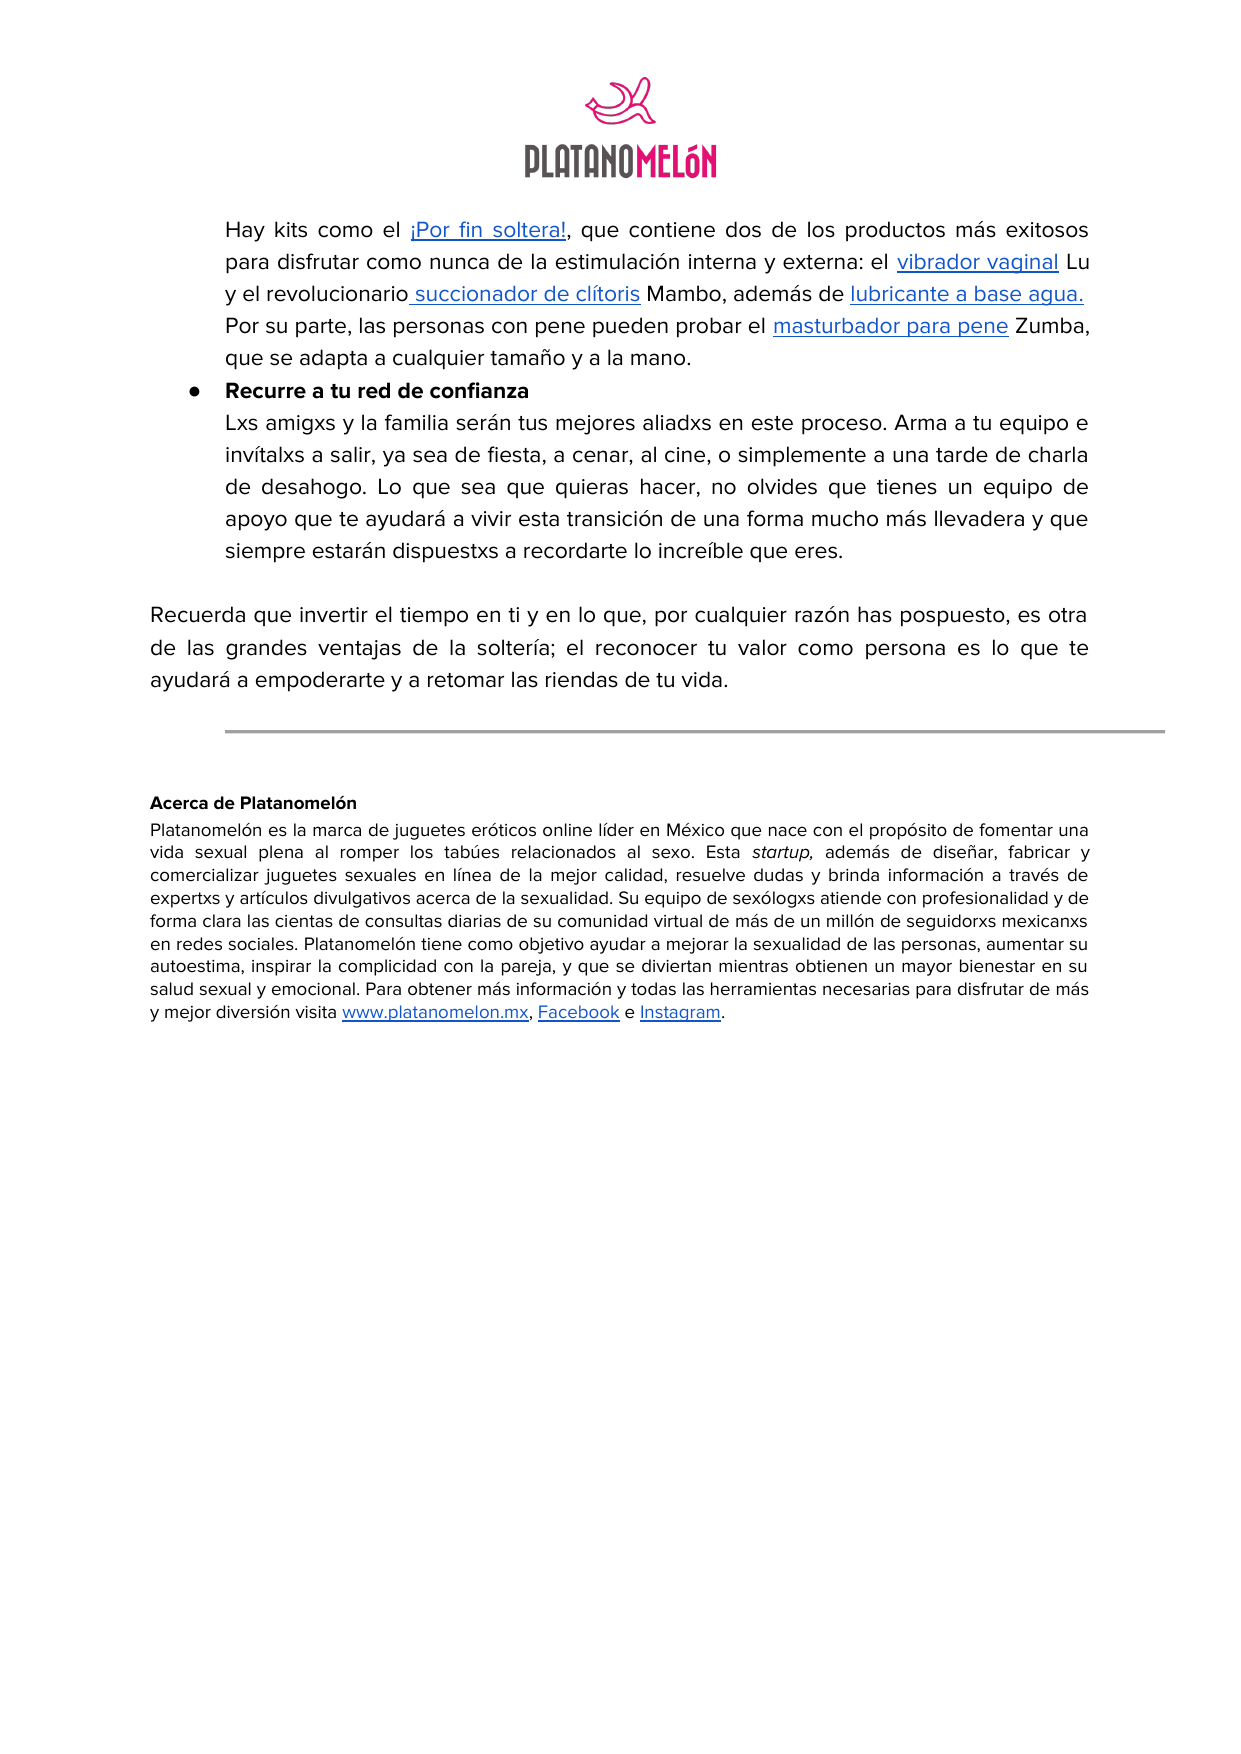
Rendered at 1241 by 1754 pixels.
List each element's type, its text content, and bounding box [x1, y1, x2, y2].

text Lxs amigxs y la familia serán tus mejores aliadxs en este proceso. Arma a tu equipo e invítalxs a salir, ya sea de fiesta, a cenar, al cine, o simplemente a una tarde de charla de desahogo. Lo que sea que quieras hacer, no olvides que tienes un equipo de apoyo que te ayudará a vivir esta transición de una forma mucho más llevadera y que siempre estarán dispuestxs a recordarte lo increíble que eres. [225, 409, 1090, 566]
text Por su parte, las personas con pene pueden probar el masturbador para pene Zumba, que se adapta a cualquier tamaño y a la mano. [225, 313, 1090, 373]
text Platanomelón es la marca de juguetes eróticos online líder en México que nace con el propósito de fomentar una vida sexual plena al romper los tabúes relacionados al sexo. Esta startup, además de diseñar, fabricar y comercializar juguetes sexuales en línea de la mejor calidad, resuelve dudas y brinda información a través de expertxs y artículos divulgativos acerca de la sexualidad. Su equipo de sexólogxs atiende con profesionalidad y de forma clara las cientas de consultas diarias de su comunidad virtual de más de un millón de seguidorxs mexicanxs en redes sociales. Platanomelón tiene como objetivo ayudar a mejorar la sexualidad de las personas, aumentar su autoestima, inspirar la complicidad con la pareja, y que se diviertan mientras obtienen un mayor bienestar en su salud sexual y emocional. Para obtener más información y todas las herramientas necesarias para disfrutar de más y mejor diversión visita www.platanomelon.mx, Facebook e Instagram. [150, 819, 1090, 1024]
text Recuerda que invertir el tiempo en ti y en lo que, por cualquier razón has pospuesto, es otra de las grandes ventajas de la soltería; el reconocer tu valor como persona es lo que te ayudará a empoderarte y a retomar las riendas de tu vida. [150, 602, 1090, 694]
list Recurre a tu red de confianza [187, 377, 1090, 405]
text Acerca de Platanomelón [150, 792, 1090, 815]
picture [511, 75, 730, 181]
text Hay kits como el ¡Por fin soltera!, que contiene dos de los productos más exitosos para disfrutar como nunca de la estimulación interna y externa: el vibrador vaginal Lu y el revolucionario succionador de clítoris Mambo, además de lubricante a base agua. [225, 216, 1090, 308]
